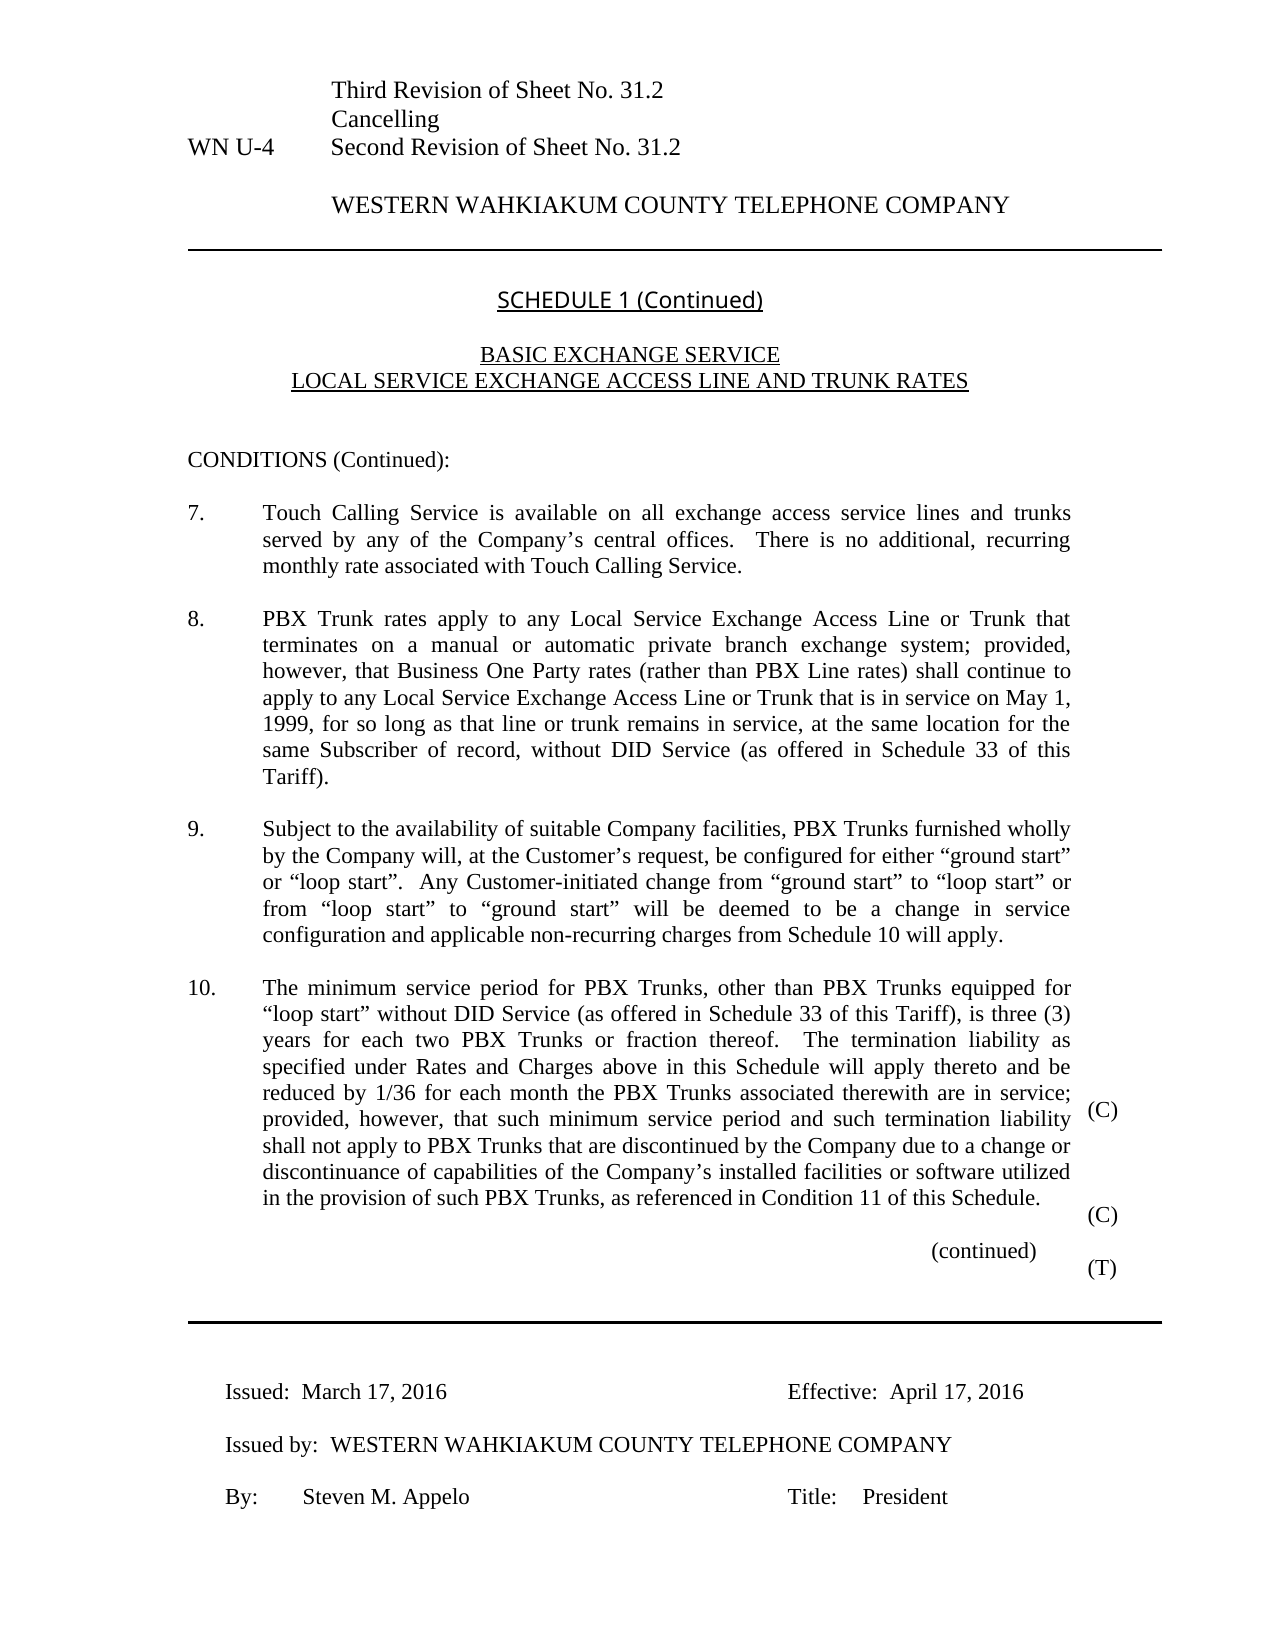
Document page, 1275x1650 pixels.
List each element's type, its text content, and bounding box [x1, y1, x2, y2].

text BASIC EXCHANGE SERVICE [187, 341, 1072, 367]
text (C) [1087, 1202, 1162, 1228]
list The minimum service period for PBX Trunks, other than PBX Trunks equipped for “loop start” without DID Service (as offered in Schedule 33 of this Tariff), is three (3) years for each two PBX Trunks or fraction thereof. The termination liability as specified under Rates and Charges above in this Schedule will apply thereto and be reduced by 1/36 for each month the PBX Trunks associated therewith are in service; provided, however, that such minimum service period and such termination liability shall not apply to PBX Trunks that are discontinued by the Company due to a change or discontinuance of capabilities of the Company’s installed facilities or software utilized in the provision of such PBX Trunks, as referenced in Condition 11 of this Schedule. [187, 974, 1072, 1211]
text (C) [1087, 1096, 1162, 1122]
list Subject to the availability of suitable Company facilities, PBX Trunks furnished wholly by the Company will, at the Customer’s request, be configured for either “ground start” or “loop start”. Any Customer-initiated change from “ground start” to “loop start” or from “loop start” to “ground start” will be deemed to be a change in service configuration and applicable non-recurring charges from Schedule 10 will apply. [187, 816, 1072, 947]
text (T) [1087, 1254, 1162, 1281]
list PBX Trunk rates apply to any Local Service Exchange Access Line or Trunk that terminates on a manual or automatic private branch exchange system; provided, however, that Business One Party rates (rather than PBX Line rates) shall continue to apply to any Local Service Exchange Access Line or Trunk that is in service on May 1, 1999, for so long as that line or trunk remains in service, at the same location for the same Subscriber of record, without DID Service (as offered in Schedule 33 of this Tariff). [187, 605, 1072, 789]
text LOCAL SERVICE EXCHANGE ACCESS LINE AND TRUNK RATES [187, 367, 1072, 394]
list (continued) [787, 1237, 1072, 1263]
list Touch Calling Service is available on all exchange access service lines and trunks served by any of the Company’s central offices. There is no additional, recurring monthly rate associated with Touch Calling Service. [187, 499, 1072, 578]
text CONDITIONS (Continued): [187, 447, 1072, 473]
text SCHEDULE 1 (Continued) [187, 283, 1072, 315]
